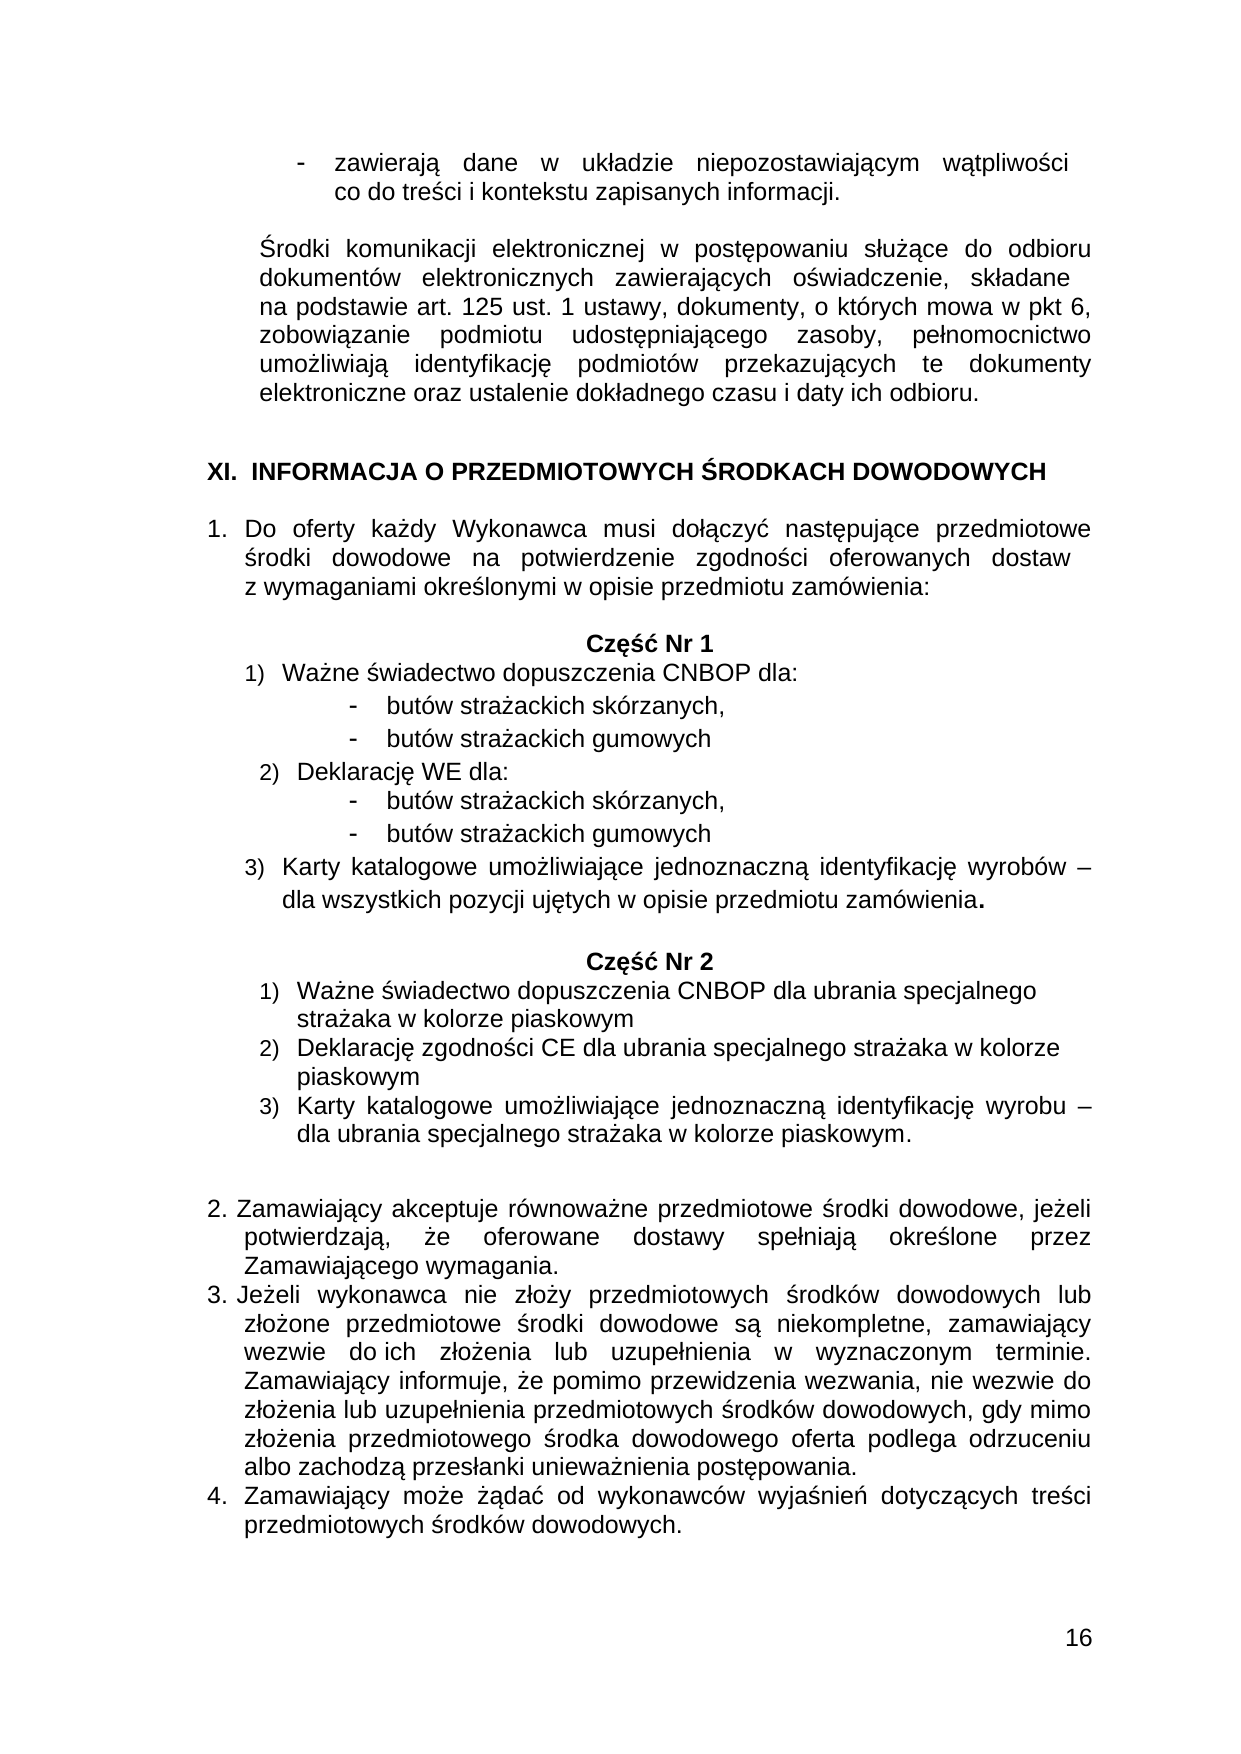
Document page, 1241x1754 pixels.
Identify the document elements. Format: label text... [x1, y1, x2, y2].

list butów strażackich gumowych [349, 819, 1092, 848]
list Zamawiający akceptuje równoważne przedmiotowe środki dowodowe, jeżeli potwierdzają, że oferowane dostawy spełniają określone przez Zamawiającego wymagania. [207, 1194, 1092, 1280]
list Zamawiający może żądać od wykonawców wyjaśnień dotyczących treści przedmiotowych środków dowodowych. [207, 1481, 1092, 1539]
list Jeżeli wykonawca nie złoży przedmiotowych środków dowodowych lub złożone przedmiotowe środki dowodowe są niekompletne, zamawiający wezwie do ich złożenia lub uzupełnienia w wyznaczonym terminie. Zamawiający informuje, że pomimo przewidzenia wezwania, nie wezwie do złożenia lub uzupełnienia przedmiotowych środków dowodowych, gdy mimo złożenia przedmiotowego środka dowodowego oferta podlega odrzuceniu albo zachodzą przesłanki unieważnienia postępowania. [207, 1280, 1092, 1481]
list butów strażackich skórzanych, [349, 691, 1092, 720]
list butów strażackich gumowych [349, 724, 1092, 753]
text Środki komunikacji elektronicznej w postępowaniu służące do odbioru dokumentów elektronicznych zawierających oświadczenie, składane na podstawie art. 125 ust. 1 ustawy, dokumenty, o których mowa w pkt 6, zobowiązanie podmiotu udostępniającego zasoby, pełnomocnictwo umożliwiają identyfikację podmiotów przekazujących te dokumenty elektroniczne oraz ustalenie dokładnego czasu i daty ich odbioru. [259, 234, 1092, 407]
list Karty katalogowe umożliwiające jednoznaczną identyfikację wyrobu – dla ubrania specjalnego strażaka w kolorze piaskowym. [259, 1091, 1092, 1148]
list Deklarację zgodności CE dla ubrania specjalnego strażaka w kolorze piaskowym [259, 1033, 1092, 1091]
list zawierają dane w układzie niepozostawiającym wątpliwości co do treści i kontekstu zapisanych informacji. [297, 148, 1092, 205]
list Do oferty każdy Wykonawca musi dołączyć następujące przedmiotowe środki dowodowe na potwierdzenie zgodności oferowanych dostaw z wymaganiami określonymi w opisie przedmiotu zamówienia: [207, 514, 1092, 600]
list Karty katalogowe umożliwiające jednoznaczną identyfikację wyrobów – dla wszystkich pozycji ujętych w opisie przedmiotu zamówienia. [244, 852, 1092, 914]
text Część Nr 2 [207, 947, 1092, 976]
list Deklarację WE dla: [259, 757, 1092, 786]
text Część Nr 1 [207, 629, 1092, 658]
list butów strażackich skórzanych, [349, 786, 1092, 815]
list Ważne świadectwo dopuszczenia CNBOP dla ubrania specjalnego strażaka w kolorze piaskowym [259, 976, 1092, 1033]
subtitle INFORMACJA O PRZEDMIOTOWYCH ŚRODKACH DOWODOWYCH [207, 457, 1092, 485]
list Ważne świadectwo dopuszczenia CNBOP dla: [244, 658, 1092, 687]
